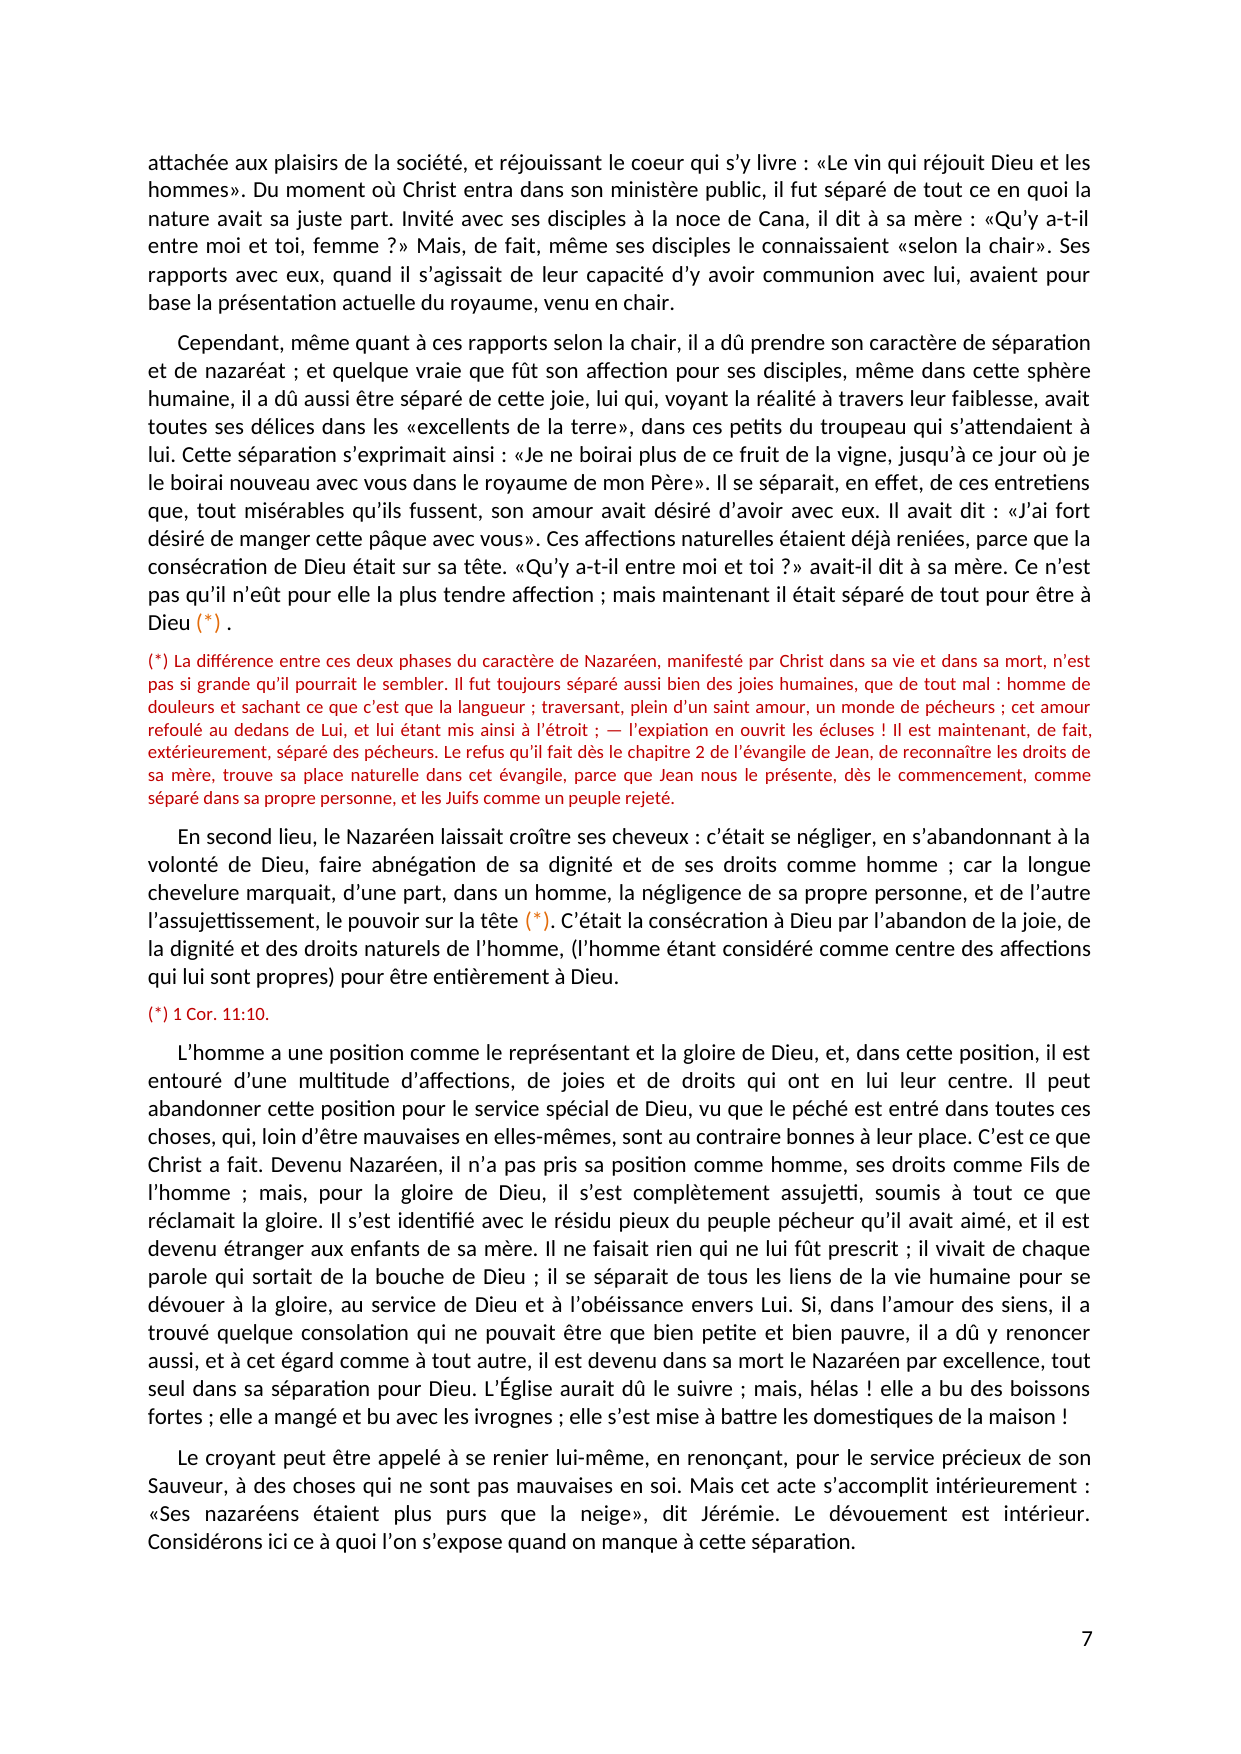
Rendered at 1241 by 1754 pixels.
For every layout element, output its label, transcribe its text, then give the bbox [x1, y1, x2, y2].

text (*) La différence entre ces deux phases du caractère de Nazaréen, manifesté par Christ dans sa vie et dans sa mort, n’est pas si grande qu’il pourrait le sembler. Il fut toujours séparé aussi bien des joies humaines, que de tout mal : homme de douleurs et sachant ce que c’est que la langueur ; traversant, plein d’un saint amour, un monde de pécheurs ; cet amour refoulé au dedans de Lui, et lui étant mis ainsi à l’étroit ; — l’expiation en ouvrit les écluses ! Il est maintenant, de fait, extérieurement, séparé des pécheurs. Le refus qu’il fait dès le chapitre 2 de l’évangile de Jean, de reconnaître les droits de sa mère, trouve sa place naturelle dans cet évangile, parce que Jean nous le présente, dès le commencement, comme séparé dans sa propre personne, et les Juifs comme un peuple rejeté. [148, 649, 1093, 809]
text En second lieu, le Nazaréen laissait croître ses cheveux : c’était se négliger, en s’abandonnant à la volonté de Dieu, faire abnégation de sa dignité et de ses droits comme homme ; car la longue chevelure marquait, d’une part, dans un homme, la négligence de sa propre personne, et de l’autre l’assujettissement, le pouvoir sur la tête (*). C’était la consécration à Dieu par l’abandon de la joie, de la dignité et des droits naturels de l’homme, (l’homme étant considéré comme centre des affections qui lui sont propres) pour être entièrement à Dieu. [148, 822, 1093, 990]
text L’homme a une position comme le représentant et la gloire de Dieu, et, dans cette position, il est entouré d’une multitude d’affections, de joies et de droits qui ont en lui leur centre. Il peut abandonner cette position pour le service spécial de Dieu, vu que le péché est entré dans toutes ces choses, qui, loin d’être mauvaises en elles-mêmes, sont au contraire bonnes à leur place. C’est ce que Christ a fait. Devenu Nazaréen, il n’a pas pris sa position comme homme, ses droits comme Fils de l’homme ; mais, pour la gloire de Dieu, il s’est complètement assujetti, soumis à tout ce que réclamait la gloire. Il s’est identifié avec le résidu pieux du peuple pécheur qu’il avait aimé, et il est devenu étranger aux enfants de sa mère. Il ne faisait rien qui ne lui fût prescrit ; il vivait de chaque parole qui sortait de la bouche de Dieu ; il se séparait de tous les liens de la vie humaine pour se dévouer à la gloire, au service de Dieu et à l’obéissance envers Lui. Si, dans l’amour des siens, il a trouvé quelque consolation qui ne pouvait être que bien petite et bien pauvre, il a dû y renoncer aussi, et à cet égard comme à tout autre, il est devenu dans sa mort le Nazaréen par excellence, tout seul dans sa séparation pour Dieu. L’Église aurait dû le suivre ; mais, hélas ! elle a bu des boissons fortes ; elle a mangé et bu avec les ivrognes ; elle s’est mise à battre les domestiques de la maison ! [148, 1038, 1093, 1430]
text Cependant, même quant à ces rapports selon la chair, il a dû prendre son caractère de séparation et de nazaréat ; et quelque vraie que fût son affection pour ses disciples, même dans cette sphère humaine, il a dû aussi être séparé de cette joie, lui qui, voyant la réalité à travers leur faiblesse, avait toutes ses délices dans les «excellents de la terre», dans ces petits du troupeau qui s’attendaient à lui. Cette séparation s’exprimait ainsi : «Je ne boirai plus de ce fruit de la vigne, jusqu’à ce jour où je le boirai nouveau avec vous dans le royaume de mon Père». Il se séparait, en effet, de ces entretiens que, tout misérables qu’ils fussent, son amour avait désiré d’avoir avec eux. Il avait dit : «J’ai fort désiré de manger cette pâque avec vous». Ces affections naturelles étaient déjà reniées, parce que la consécration de Dieu était sur sa tête. «Qu’y a-t-il entre moi et toi ?» avait-il dit à sa mère. Ce n’est pas qu’il n’eût pour elle la plus tendre affection ; mais maintenant il était séparé de tout pour être à Dieu (*) . [148, 328, 1093, 636]
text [148, 148, 1093, 316]
text Le croyant peut être appelé à se renier lui-même, en renonçant, pour le service précieux de son Sauveur, à des choses qui ne sont pas mauvaises en soi. Mais cet acte s’accomplit intérieurement : «Ses nazaréens étaient plus purs que la neige», dit Jérémie. Le dévouement est intérieur. Considérons ici ce à quoi l’on s’expose quand on manque à cette séparation. [148, 1443, 1093, 1555]
text (*) 1 Cor. 11:10. [148, 1002, 1093, 1025]
